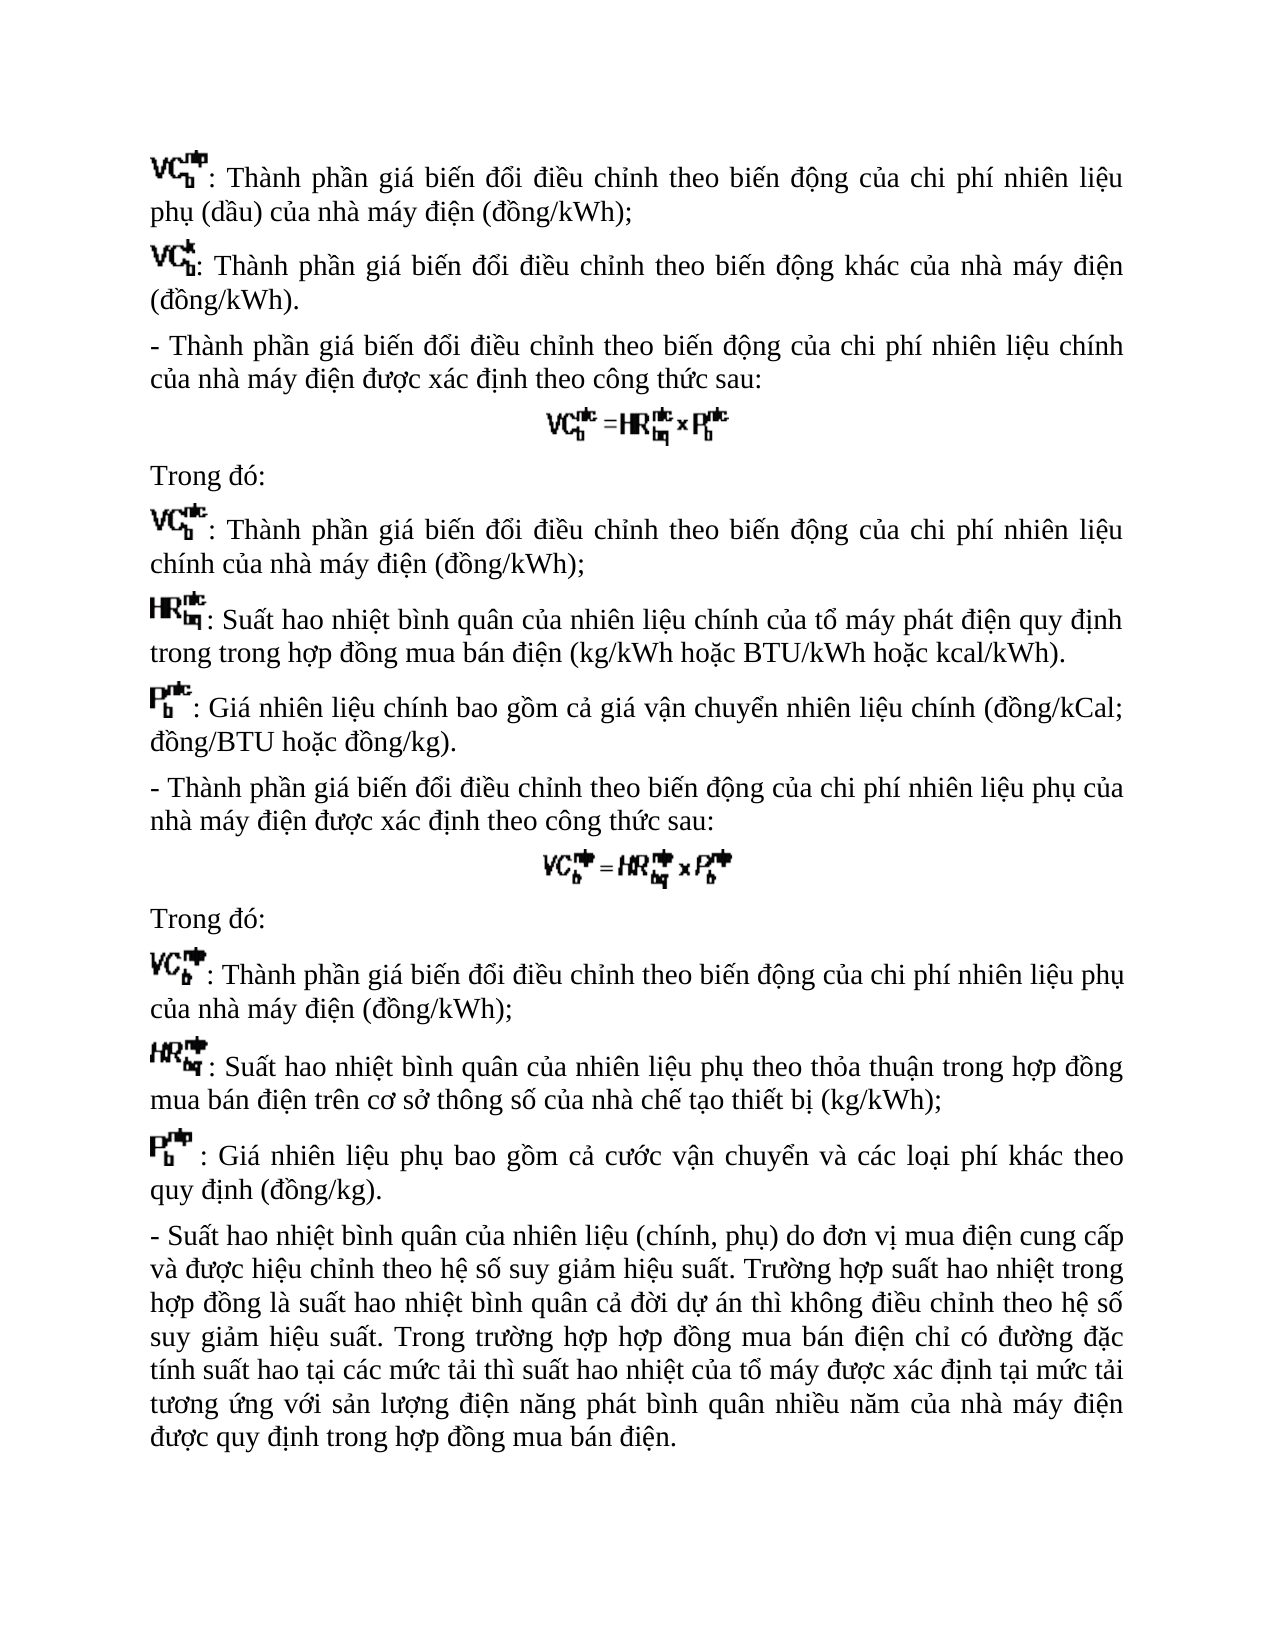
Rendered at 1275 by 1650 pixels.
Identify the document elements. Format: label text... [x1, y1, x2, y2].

text : Suất hao nhiệt bình quân của nhiên liệu phụ theo thỏa thuận trong hợp đồng mua bán điện trên cơ sở thông số của nhà chế tạo thiết bị (kg/kWh); [150, 1037, 1125, 1116]
picture [150, 239, 196, 276]
text : Thành phần giá biến đổi điều chỉnh theo biến động của chi phí nhiên liệu phụ của nhà máy điện (đồng/kWh); [150, 947, 1125, 1024]
picture [150, 503, 208, 540]
picture [150, 150, 208, 188]
text Trong đó: [150, 901, 1125, 934]
text - Thành phần giá biến đổi điều chỉnh theo biến động của chi phí nhiên liệu chính của nhà máy điện được xác định theo công thức sau: [150, 328, 1125, 395]
text : Giá nhiên liệu chính bao gồm cả giá vận chuyển nhiên liệu chính (đồng/kCal; đồng/BTU hoặc đồng/kg). [150, 682, 1125, 757]
picture [546, 407, 729, 446]
text : Thành phần giá biến đổi điều chỉnh theo biến động của chi phí nhiên liệu chính của nhà máy điện (đồng/kWh); [150, 504, 1125, 579]
picture [150, 1036, 208, 1076]
picture [150, 681, 193, 718]
picture [150, 1128, 193, 1166]
picture [150, 591, 207, 630]
text - Thành phần giá biến đổi điều chỉnh theo biến động của chi phí nhiên liệu phụ của nhà máy điện được xác định theo công thức sau: [150, 770, 1125, 837]
text : Thành phần giá biến đổi điều chỉnh theo biến động của chi phí nhiên liệu phụ (dầu) của nhà máy điện (đồng/kWh); [150, 150, 1125, 227]
picture [543, 849, 733, 889]
text : Suất hao nhiệt bình quân của nhiên liệu chính của tổ máy phát điện quy định trong trong hợp đồng mua bán điện (kg/kWh hoặc BTU/kWh hoặc kcal/kWh). [150, 592, 1125, 669]
text Trong đó: [150, 458, 1125, 491]
text : Thành phần giá biến đổi điều chỉnh theo biến động khác của nhà máy điện (đồng/kWh). [150, 240, 1125, 316]
text - Suất hao nhiệt bình quân của nhiên liệu (chính, phụ) do đơn vị mua điện cung cấp và được hiệu chỉnh theo hệ số suy giảm hiệu suất. Trường hợp suất hao nhiệt trong hợp đồng là suất hao nhiệt bình quân cả đời dự án thì không điều chỉnh theo hệ số suy giảm hiệu suất. Trong trường hợp hợp đồng mua bán điện chỉ có đường đặc tính suất hao tại các mức tải thì suất hao nhiệt của tổ máy được xác định tại mức tải tương ứng với sản lượng điện năng phát bình quân nhiều năm của nhà máy điện được quy định trong hợp đồng mua bán điện. [150, 1218, 1125, 1453]
text : Giá nhiên liệu phụ bao gồm cả cước vận chuyển và các loại phí khác theo quy định (đồng/kg). [150, 1128, 1125, 1206]
picture [150, 947, 207, 985]
